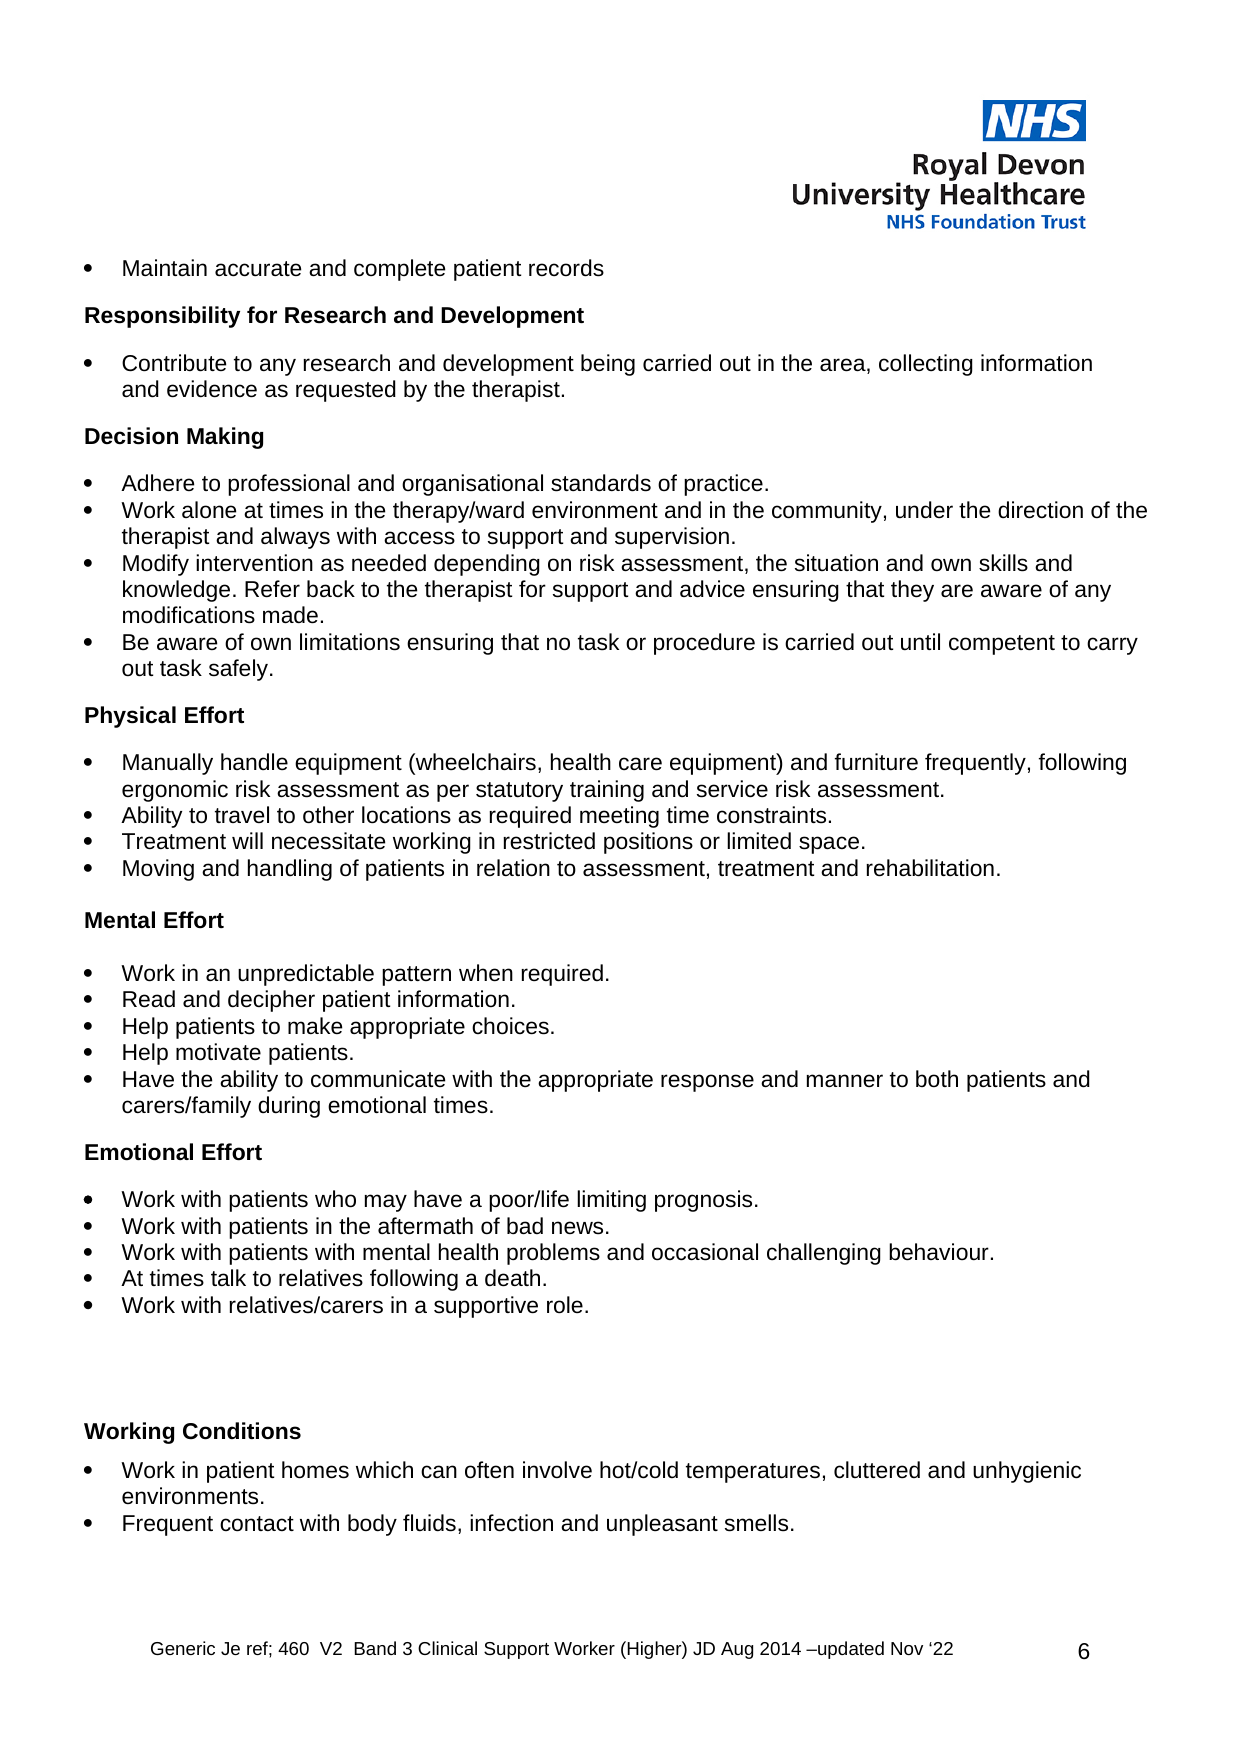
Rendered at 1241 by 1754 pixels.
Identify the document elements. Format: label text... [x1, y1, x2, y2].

picture [779, 94, 1091, 235]
